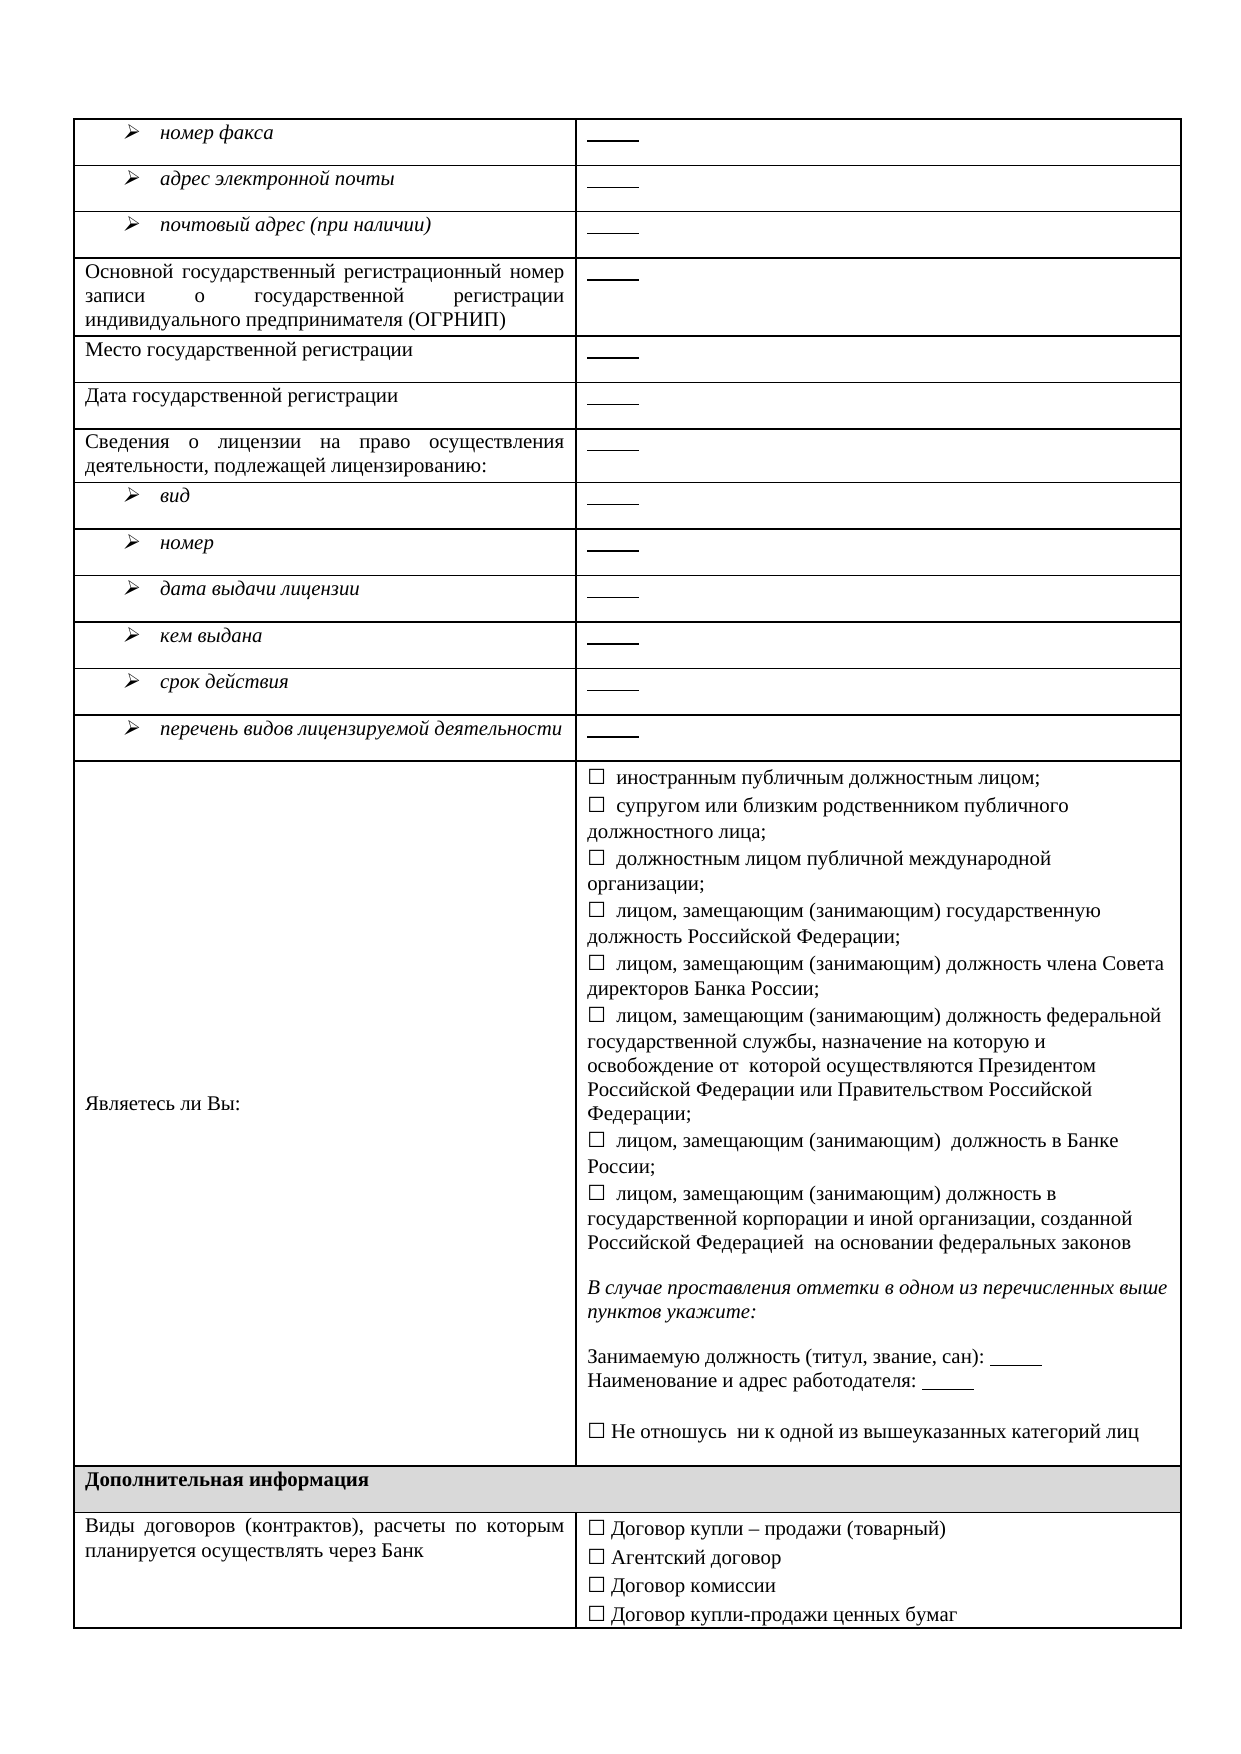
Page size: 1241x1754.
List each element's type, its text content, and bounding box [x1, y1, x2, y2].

table_cell вид [75, 483, 575, 528]
table_cell [577, 166, 1180, 211]
table_cell адрес электронной почты [75, 166, 575, 211]
table_cell дата выдачи лицензии [75, 576, 575, 621]
table_cell Сведения о лицензии на право осуществления деятельности, подлежащей лицензированию: [75, 430, 575, 482]
table_cell Основной государственный регистрационный номер записи о государственной регистрации индивидуального предпринимателя (ОГРНИП) [75, 259, 575, 335]
table_cell номер [75, 530, 575, 574]
table_cell [577, 337, 1180, 381]
table_cell [577, 212, 1180, 257]
table_cell Дополнительная информация [75, 1467, 1180, 1512]
table_cell [577, 483, 1180, 528]
table_cell [577, 530, 1180, 574]
table_cell номер факса [75, 120, 575, 164]
table_cell срок действия [75, 669, 575, 714]
table_cell почтовый адрес (при наличии) [75, 212, 575, 257]
table_cell Место государственной регистрации [75, 337, 575, 381]
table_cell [75, 1513, 575, 1627]
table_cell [577, 1513, 1180, 1627]
table_cell [577, 623, 1180, 667]
table_cell Являетесь ли Вы: [75, 762, 575, 1465]
table_cell [577, 383, 1180, 428]
table_cell ☐ иностранным публичным должностным лицом; ☐ супругом или близким родственником публичного должностного лица; ☐ должностным лицом публичной международной организации; ☐ лицом, замещающим (занимающим) государственную должность Российской Федерации; ☐ лицом, замещающим (занимающим) должность члена Совета директоров Банка России; ☐ лицом, замещающим (занимающим) должность федеральной государственной службы, назначение на которую и освобождение от которой осуществляются Президентом Российской Федерации или Правительством Российской Федерации; ☐ лицом, замещающим (занимающим) должность в Банке России; ☐ лицом, замещающим (занимающим) должность в государственной корпорации и иной организации, созданной Российской Федерацией на основании федеральных законов В случае проставления отметки в одном из перечисленных выше пунктов укажите: Занимаемую должность (титул, звание, сан): Наименование и адрес работодателя: ☐ Не отношусь ни к одной из вышеуказанных категорий лиц [577, 762, 1180, 1465]
table_cell Дата государственной регистрации [75, 383, 575, 428]
table_cell [577, 716, 1180, 760]
table_cell перечень видов лицензируемой деятельности [75, 716, 575, 760]
table_cell [577, 669, 1180, 714]
table_cell [577, 259, 1180, 335]
table_cell [577, 120, 1180, 164]
table_cell кем выдана [75, 623, 575, 667]
table_cell [577, 430, 1180, 482]
table_cell [577, 576, 1180, 621]
